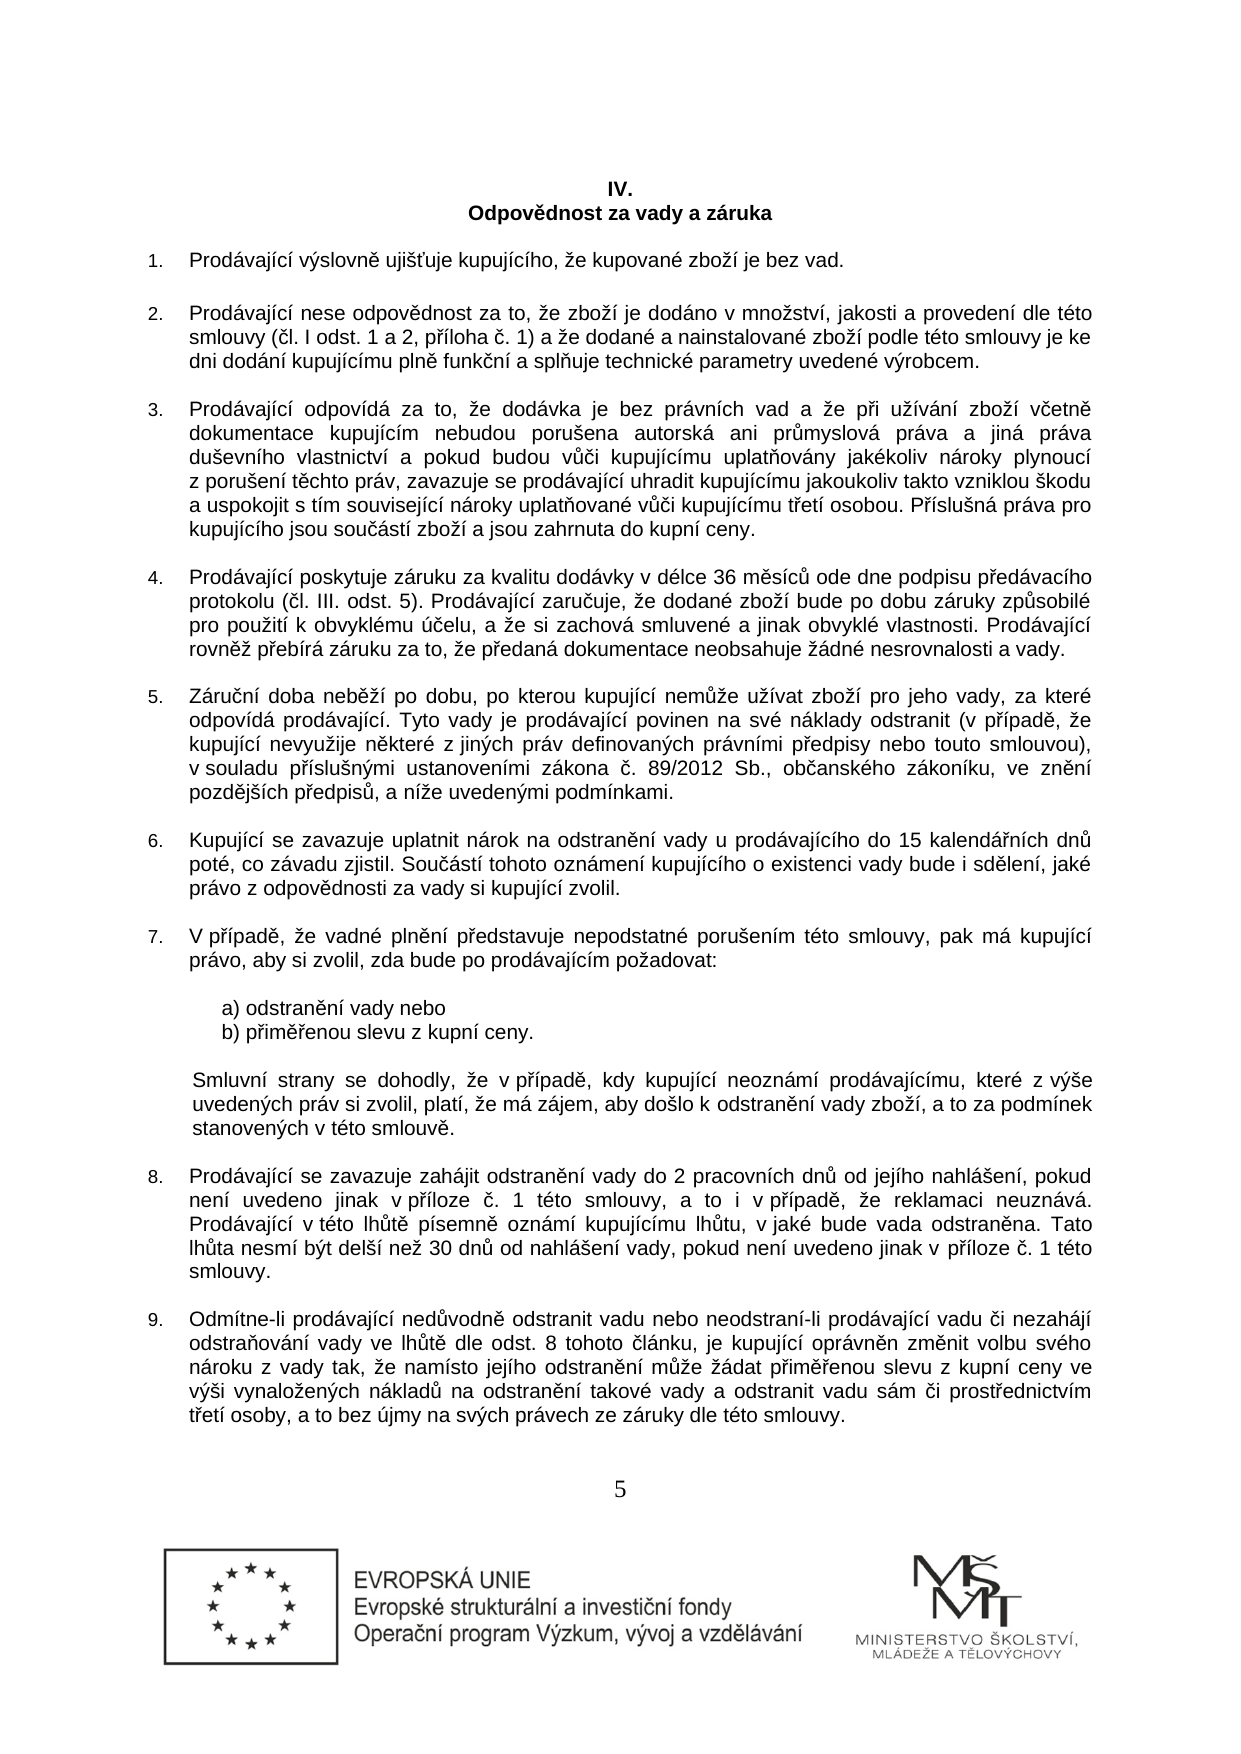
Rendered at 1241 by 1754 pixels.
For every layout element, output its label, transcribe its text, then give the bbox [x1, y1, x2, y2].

text Smluvní strany se dohodly, že v případě, kdy kupující neoznámí prodávajícímu, které z výše uvedených práv si zvolil, platí, že má zájem, aby došlo k odstranění vady zboží, a to za podmínek stanovených v této smlouvě. [192, 1068, 1093, 1139]
text Odpovědnost za vady a záruka [148, 200, 1093, 224]
list Prodávající odpovídá za to, že dodávka je bez právních vad a že při užívání zboží včetně dokumentace kupujícím nebudou porušena autorská ani průmyslová práva a jiná práva duševního vlastnictví a pokud budou vůči kupujícímu uplatňovány jakékoliv nároky plynoucí z porušení těchto práv, zavazuje se prodávající uhradit kupujícímu jakoukoliv takto vzniklou škodu a uspokojit s tím související nároky uplatňované vůči kupujícímu třetí osobou. Příslušná práva pro kupujícího jsou součástí zboží a jsou zahrnuta do kupní ceny. [148, 397, 1093, 541]
list Záruční doba neběží po dobu, po kterou kupující nemůže užívat zboží pro jeho vady, za které odpovídá prodávající. Tyto vady je prodávající povinen na své náklady odstranit (v případě, že kupující nevyužije některé z jiných práv definovaných právními předpisy nebo touto smlouvou), v souladu příslušnými ustanoveními zákona č. 89/2012 Sb., občanského zákoníku, ve znění pozdějších předpisů, a níže uvedenými podmínkami. [148, 684, 1093, 804]
text IV. [148, 176, 1093, 200]
list Prodávající výslovně ujišťuje kupujícího, že kupované zboží je bez vad. [148, 248, 1093, 272]
list Kupující se zavazuje uplatnit nárok na odstranění vady u prodávajícího do 15 kalendářních dnů poté, co závadu zjistil. Součástí tohoto oznámení kupujícího o existenci vady bude i sdělení, jaké právo z odpovědnosti za vady si kupující zvolil. [148, 828, 1093, 900]
picture [147, 1503, 1093, 1681]
text a) odstranění vady nebo [221, 996, 1093, 1020]
list Prodávající se zavazuje zahájit odstranění vady do 2 pracovních dnů od jejího nahlášení, pokud není uvedeno jinak v příloze č. 1 této smlouvy, a to i v případě, že reklamaci neuznává. Prodávající v této lhůtě písemně oznámí kupujícímu lhůtu, v jaké bude vada odstraněna. Tato lhůta nesmí být delší než 30 dnů od nahlášení vady, pokud není uvedeno jinak v příloze č. 1 této smlouvy. [148, 1163, 1093, 1283]
text b) přiměřenou slevu z kupní ceny. [221, 1020, 1093, 1044]
list V případě, že vadné plnění představuje nepodstatné porušením této smlouvy, pak má kupující právo, aby si zvolil, zda bude po prodávajícím požadovat: [148, 924, 1093, 972]
list Prodávající nese odpovědnost za to, že zboží je dodáno v množství, jakosti a provedení dle této smlouvy (čl. I odst. 1 a 2, příloha č. 1) a že dodané a nainstalované zboží podle této smlouvy je ke dni dodání kupujícímu plně funkční a splňuje technické parametry uvedené výrobcem. [148, 301, 1093, 373]
list Prodávající poskytuje záruku za kvalitu dodávky v délce 36 měsíců ode dne podpisu předávacího protokolu (čl. III. odst. 5). Prodávající zaručuje, že dodané zboží bude po dobu záruky způsobilé pro použití k obvyklému účelu, a že si zachová smluvené a jinak obvyklé vlastnosti. Prodávající rovněž přebírá záruku za to, že předaná dokumentace neobsahuje žádné nesrovnalosti a vady. [148, 564, 1093, 660]
list Odmítne-li prodávající nedůvodně odstranit vadu nebo neodstraní-li prodávající vadu či nezahájí odstraňování vady ve lhůtě dle odst. 8 tohoto článku, je kupující oprávněn změnit volbu svého nároku z vady tak, že namísto jejího odstranění může žádat přiměřenou slevu z kupní ceny ve výši vynaložených nákladů na odstranění takové vady a odstranit vadu sám či prostřednictvím třetí osoby, a to bez újmy na svých právech ze záruky dle této smlouvy. [148, 1307, 1093, 1427]
